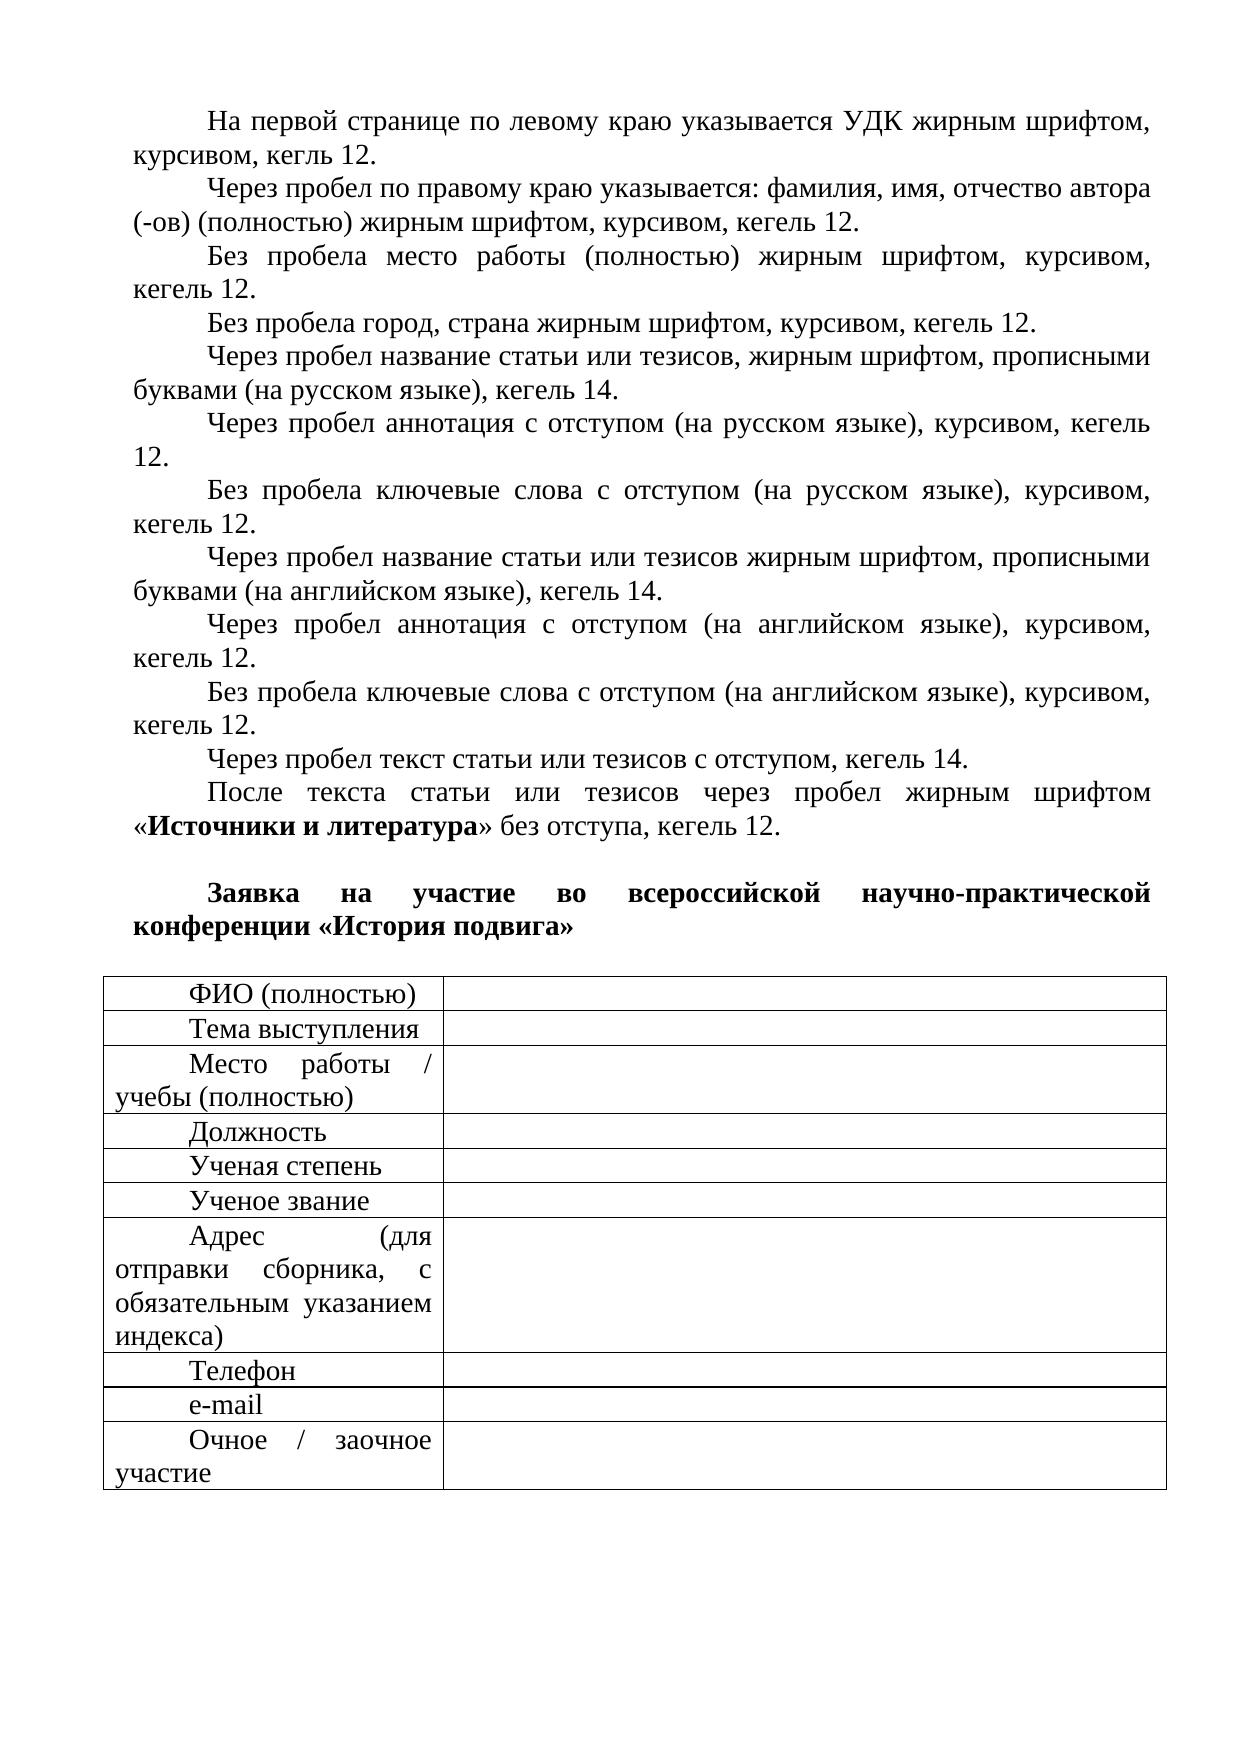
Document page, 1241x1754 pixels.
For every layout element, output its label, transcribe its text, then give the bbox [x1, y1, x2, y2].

table_cell [444, 1218, 1166, 1352]
text Через пробел название статьи или тезисов, жирным шрифтом, прописными буквами (на русском языке), кегель 14. [133, 338, 1152, 405]
table_cell Тема выступления [104, 1011, 443, 1045]
table_cell Телефон [104, 1353, 443, 1386]
text Без пробела город, страна жирным шрифтом, курсивом, кегель 12. [133, 305, 1152, 338]
table_cell [444, 1149, 1166, 1182]
text На первой странице по левому краю указывается УДК жирным шрифтом, курсивом, кегль 12. [133, 103, 1152, 171]
table_cell Ученая степень [104, 1149, 443, 1182]
text Через пробел название статьи или тезисов жирным шрифтом, прописными буквами (на английском языке), кегель 14. [133, 539, 1152, 607]
text Через пробел аннотация с отступом (на русском языке), курсивом, кегель 12. [133, 405, 1152, 472]
table_cell [444, 1353, 1166, 1386]
table_cell [444, 1011, 1166, 1045]
table_cell [444, 1422, 1166, 1489]
table_cell e-mail [104, 1388, 443, 1421]
table_cell Очное / заочное участие [104, 1422, 443, 1489]
table_cell [444, 1183, 1166, 1217]
table_cell Ученое звание [104, 1183, 443, 1217]
table_cell Место работы / учебы (полностью) [104, 1046, 443, 1113]
text Без пробела ключевые слова с отступом (на английском языке), курсивом, кегель 12. [133, 674, 1152, 741]
text Через пробел текст статьи или тезисов с отступом, кегель 14. [133, 741, 1152, 774]
table_cell Адрес (для отправки сборника, с обязательным указанием индекса) [104, 1218, 443, 1352]
text После текста статьи или тезисов через пробел жирным шрифтом «Источники и литература» без отступа, кегель 12. [133, 774, 1152, 841]
table_header [444, 977, 1166, 1010]
table_cell [444, 1114, 1166, 1147]
text Через пробел аннотация с отступом (на английском языке), курсивом, кегель 12. [133, 607, 1152, 674]
table_header ФИО (полностью) [104, 977, 443, 1010]
table_cell [444, 1046, 1166, 1113]
text Заявка на участие во всероссийской научно-практической конференции «История подвига» [133, 875, 1152, 942]
text Без пробела ключевые слова с отступом (на русском языке), курсивом, кегель 12. [133, 472, 1152, 539]
table_cell [444, 1388, 1166, 1421]
text Через пробел по правому краю указывается: фамилия, имя, отчество автора (-ов) (полностью) жирным шрифтом, курсивом, кегель 12. [133, 171, 1152, 238]
text Без пробела место работы (полностью) жирным шрифтом, курсивом, кегель 12. [133, 238, 1152, 305]
table_cell Должность [104, 1114, 443, 1147]
